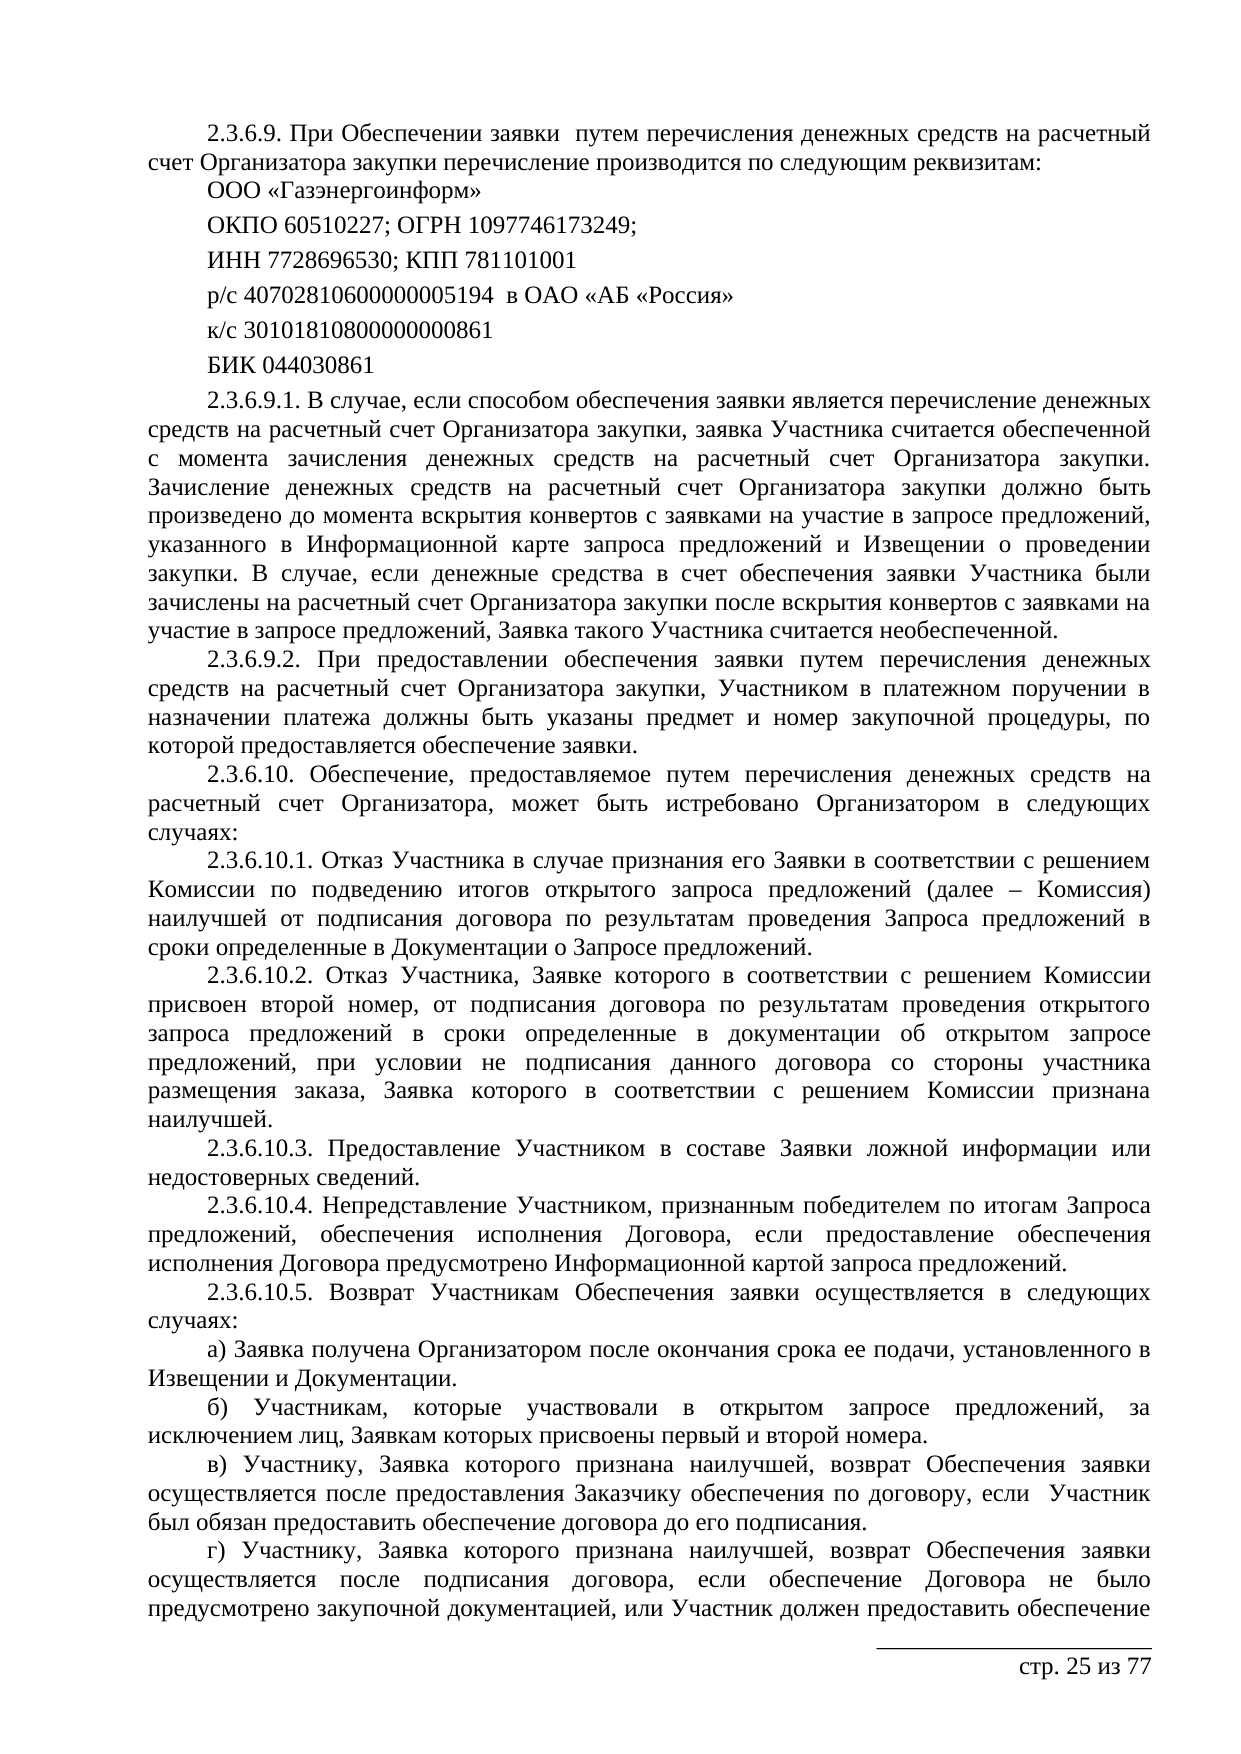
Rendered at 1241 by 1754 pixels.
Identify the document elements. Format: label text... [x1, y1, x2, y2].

text БИК 044030861 [148, 351, 1152, 379]
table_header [136, 1277, 1163, 1622]
text к/с 30101810800000000861 [148, 316, 1152, 344]
text 2.3.6.10.4. Непредставление Участником, признанным победителем по итогам Запроса предложений, обеспечения исполнения Договора, если предоставление обеспечения исполнения Договора предусмотрено Информационной картой запроса предложений. [148, 1191, 1152, 1277]
text ИНН 7728696530; КПП 781101001 [148, 246, 1152, 274]
text 2.3.6.10. Обеспечение, предоставляемое путем перечисления денежных средств на расчетный счет Организатора, может быть истребовано Организатором в следующих случаях: [148, 759, 1152, 846]
text р/с 40702810600000005194 в ОАО «АБ «Россия» [148, 281, 1152, 309]
text 2.3.6.9. При Обеспечении заявки путем перечисления денежных средств на расчетный счет Организатора закупки перечисление производится по следующим реквизитам: [148, 118, 1152, 176]
text 2.3.6.10.2. Отказ Участника, Заявке которого в соответствии с решением Комиссии присвоен второй номер, от подписания договора по результатам проведения открытого запроса предложений в сроки определенные в документации об открытом запросе предложений, при условии не подписания данного договора со стороны участника размещения заказа, Заявка которого в соответствии с решением Комиссии признана наилучшей. [148, 961, 1152, 1133]
text 2.3.6.9.1. В случае, если способом обеспечения заявки является перечисление денежных средств на расчетный счет Организатора закупки, заявка Участника считается обеспеченной с момента зачисления денежных средств на расчетный счет Организатора закупки. Зачисление денежных средств на расчетный счет Организатора закупки должно быть произведено до момента вскрытия конвертов с заявками на участие в запросе предложений, указанного в Информационной карте запроса предложений и Извещении о проведении закупки. В случае, если денежные средства в счет обеспечения заявки Участника были зачислены на расчетный счет Организатора закупки после вскрытия конвертов с заявками на участие в запросе предложений, Заявка такого Участника считается необеспеченной. [148, 386, 1152, 644]
text ООО «Газэнергоинформ» [148, 176, 1152, 204]
text ОКПО 60510227; ОГРН 1097746173249; [148, 211, 1152, 239]
text 2.3.6.10.1. Отказ Участника в случае признания его Заявки в соответствии с решением Комиссии по подведению итогов открытого запроса предложений (далее – Комиссия) наилучшей от подписания договора по результатам проведения Запроса предложений в сроки определенные в Документации о Запросе предложений. [148, 846, 1152, 961]
text 2.3.6.9.2. При предоставлении обеспечения заявки путем перечисления денежных средств на расчетный счет Организатора закупки, Участником в платежном поручении в назначении платежа должны быть указаны предмет и номер закупочной процедуры, по которой предоставляется обеспечение заявки. [148, 644, 1152, 759]
text 2.3.6.10.3. Предоставление Участником в составе Заявки ложной информации или недостоверных сведений. [148, 1133, 1152, 1191]
